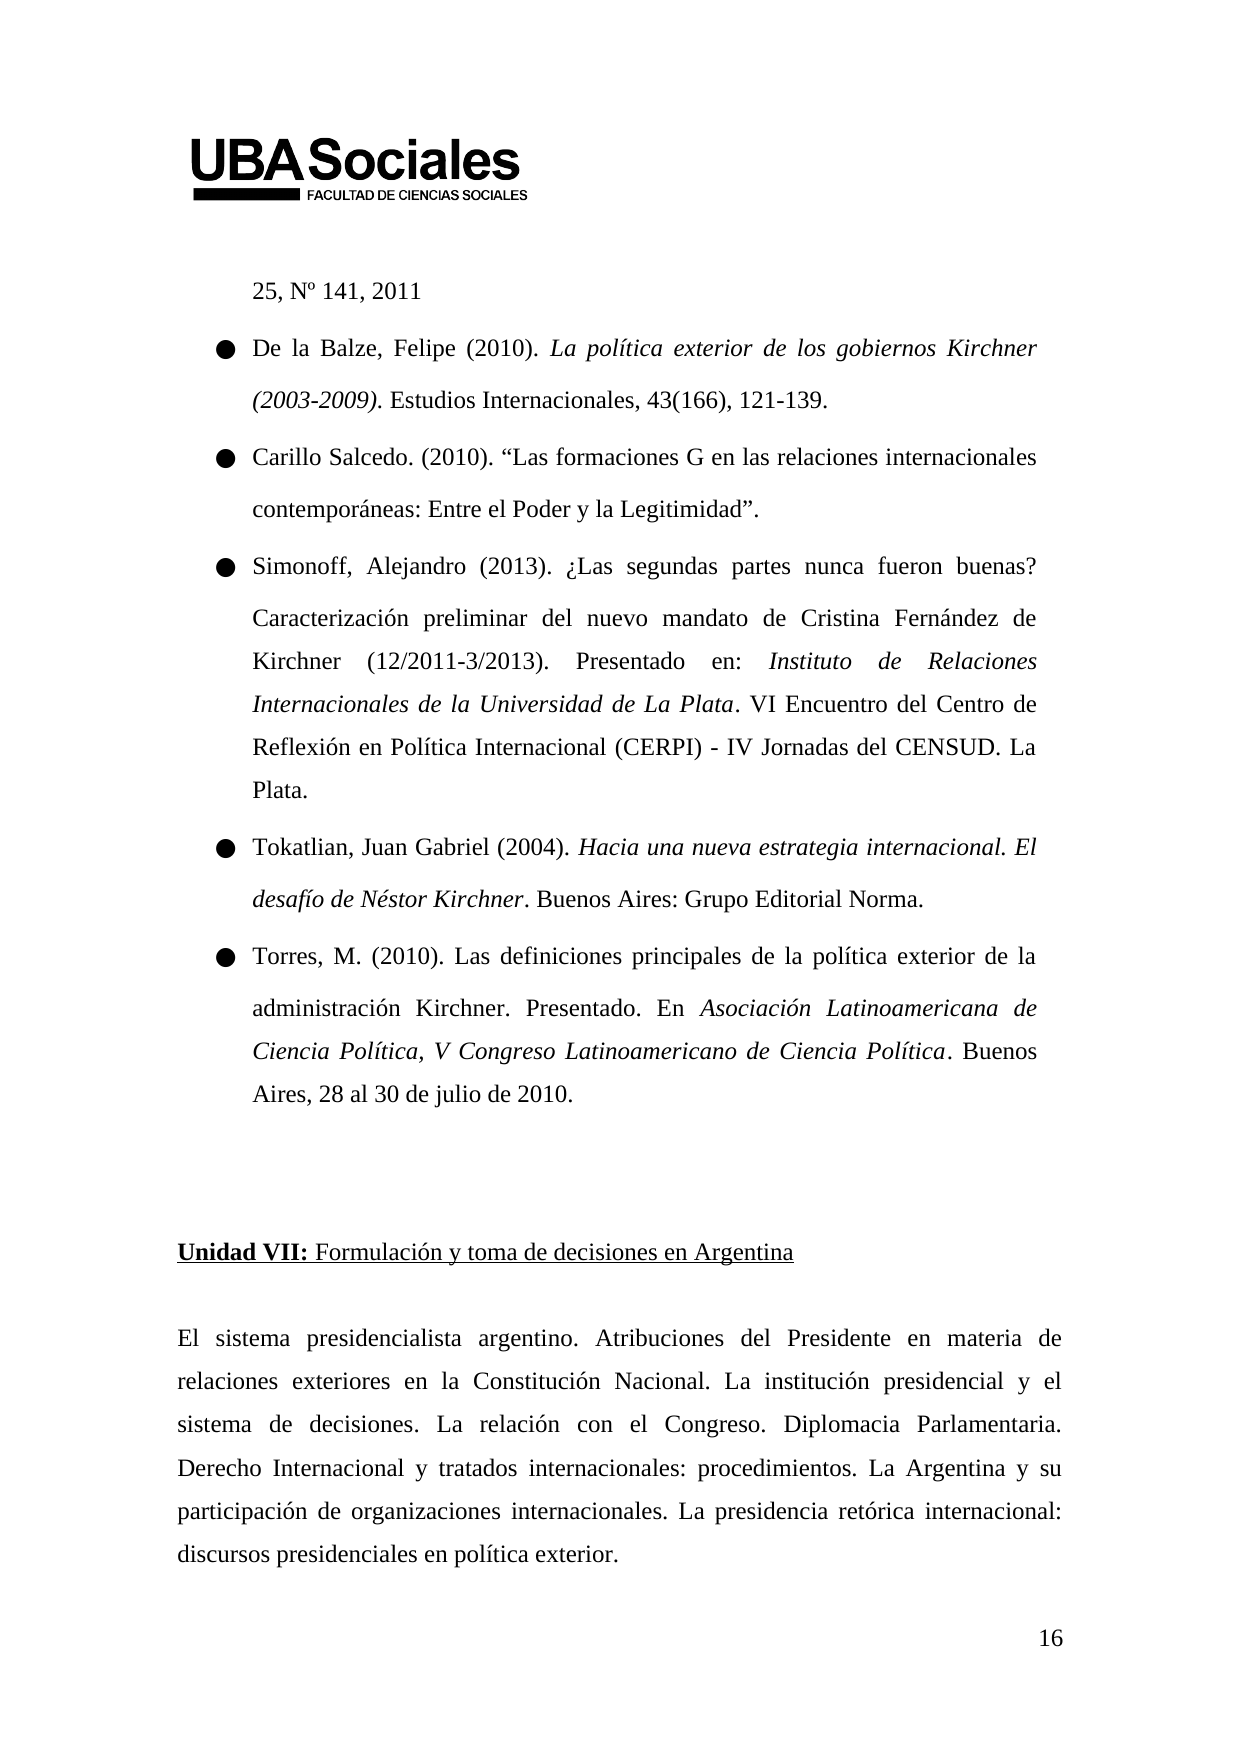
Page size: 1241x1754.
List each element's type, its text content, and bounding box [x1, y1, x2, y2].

text Unidad VII: Formulación y toma de decisiones en Argentina [177, 1237, 1063, 1266]
list Tokatlian, Juan Gabriel (2004). Hacia una nueva estrategia internacional. El desafío de Néstor Kirchner. Buenos Aires: Grupo Editorial Norma. [214, 818, 1037, 913]
text El sistema presidencialista argentino. Atribuciones del Presidente en materia de relaciones exteriores en la Constitución Nacional. La institución presidencial y el sistema de decisiones. La relación con el Congreso. Diplomacia Parlamentaria. Derecho Internacional y tratados internacionales: procedimientos. La Argentina y su participación de organizaciones internacionales. La presidencia retórica internacional: discursos presidenciales en política exterior. [177, 1323, 1063, 1568]
list Torres, M. (2010). Las definiciones principales de la política exterior de la administración Kirchner. Presentado. En Asociación Latinoamericana de Ciencia Política, V Congreso Latinoamericano de Ciencia Política. Buenos Aires, 28 al 30 de julio de 2010. [214, 927, 1037, 1108]
list De la Balze, Felipe (2010). La política exterior de los gobiernos Kirchner (2003-2009). Estudios Internacionales, 43(166), 121-139. [214, 319, 1037, 414]
list Aslund, Anders: ¿Por qué está fracasando el G-20?. Política Exterior, Vol. 25, Nº 141, 2011 [214, 276, 1037, 305]
list Simonoff, Alejandro (2013). ¿Las segundas partes nunca fueron buenas? Caracterización preliminar del nuevo mandato de Cristina Fernández de Kirchner (12/2011-3/2013). Presentado en: Instituto de Relaciones Internacionales de la Universidad de La Plata. VI Encuentro del Centro de Reflexión en Política Internacional (CERPI) - IV Jornadas del CENSUD. La Plata. [214, 537, 1037, 804]
picture [177, 73, 536, 248]
list Carillo Salcedo. (2010). “Las formaciones G en las relaciones internacionales contemporáneas: Entre el Poder y la Legitimidad”. [214, 428, 1037, 523]
